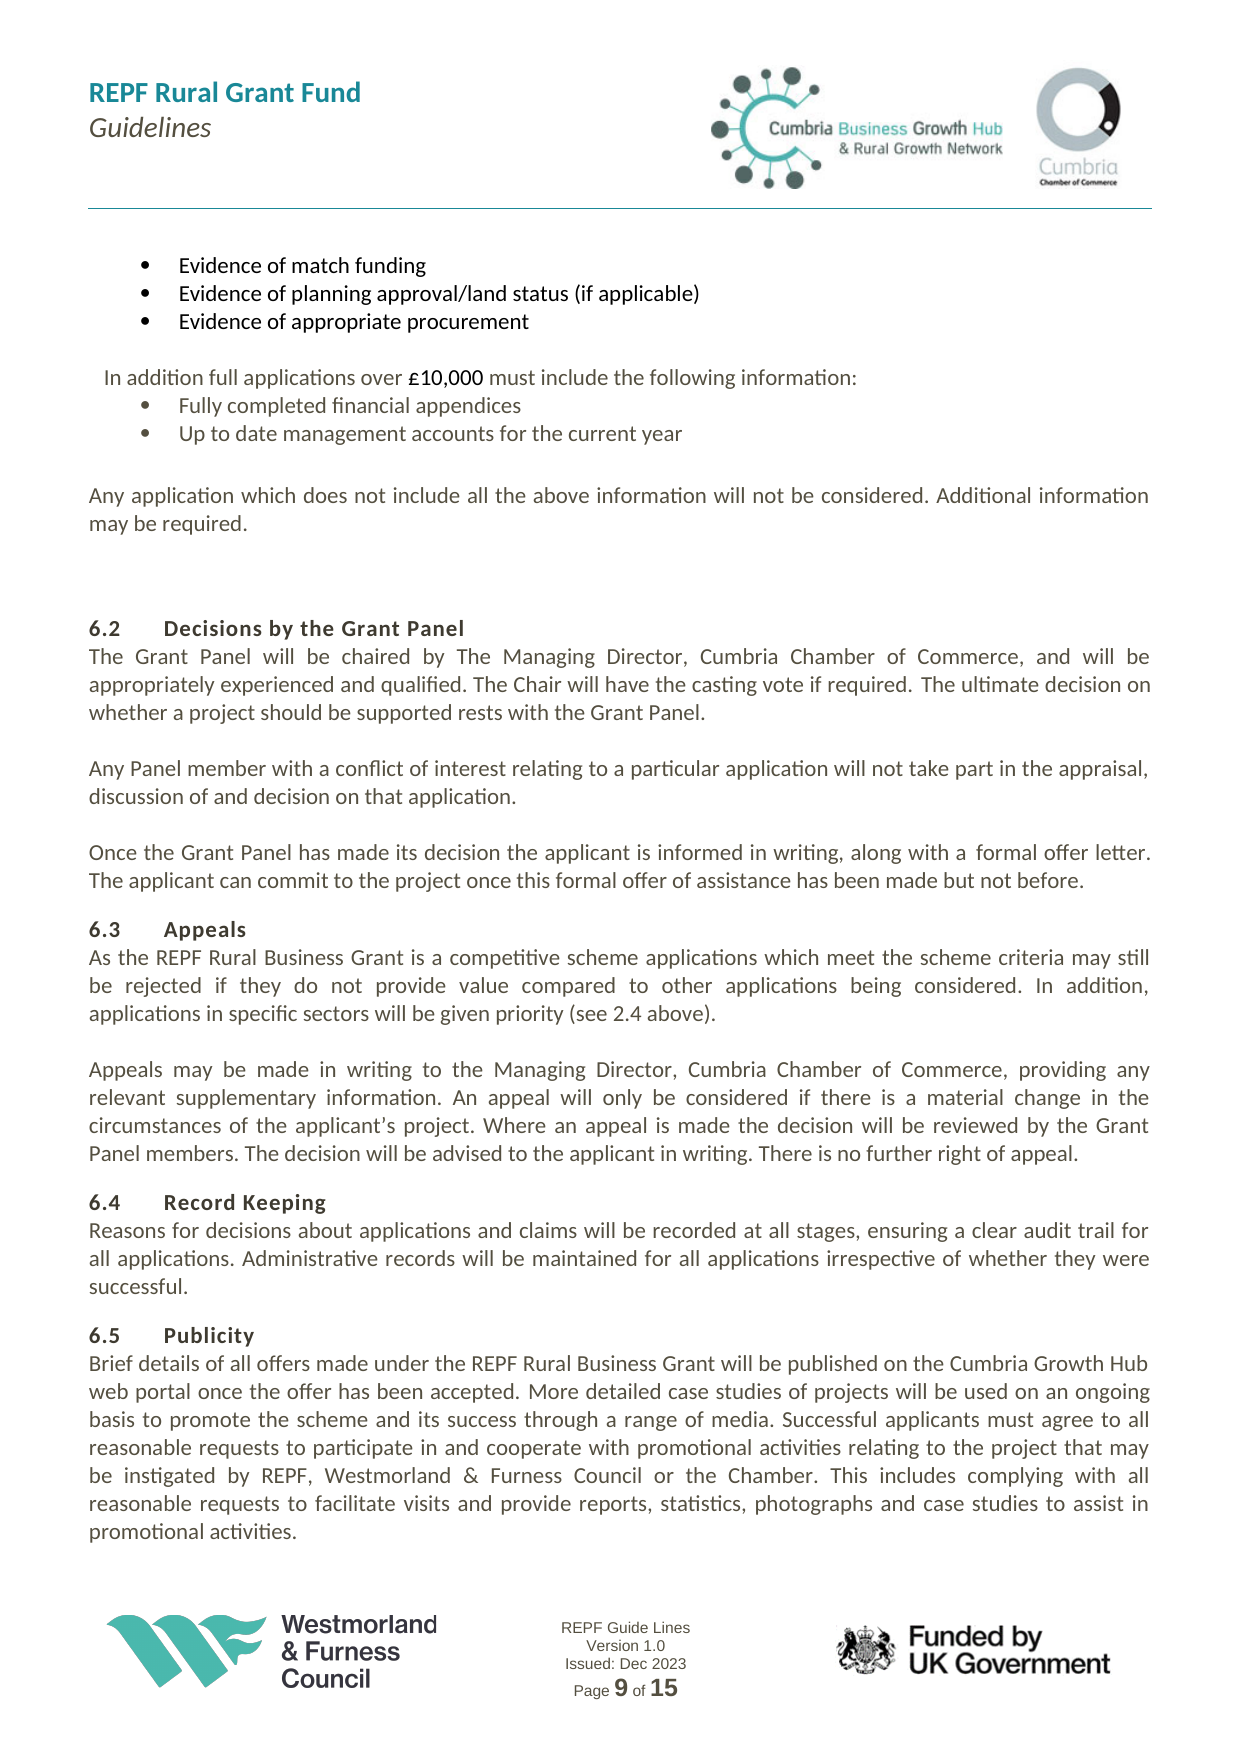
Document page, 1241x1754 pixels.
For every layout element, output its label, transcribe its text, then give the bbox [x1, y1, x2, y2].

list Up to date management accounts for the current year [141, 419, 1152, 447]
text 6.3 Appeals [89, 915, 1152, 943]
text Any Panel member with a conflict of interest relating to a particular application will not take part in the appraisal, discussion of and decision on that application. [89, 754, 1152, 811]
text Any application which does not include all the above information will not be considered. Additional information may be required. [89, 481, 1152, 537]
text 6.2 Decisions by the Grant Panel [89, 614, 1152, 642]
text Once the Grant Panel has made its decision the applicant is informed in writing, along with a formal offer letter. The applicant can commit to the project once this formal offer of assistance has been made but not before. [89, 838, 1152, 894]
picture [710, 65, 1003, 189]
list Evidence of appropriate procurement [141, 307, 1152, 335]
picture [1035, 60, 1122, 189]
text 6.5 Publicity [89, 1321, 1152, 1349]
list In addition full applications over £10,000 must include the following information: [103, 363, 1152, 391]
text As the REPF Rural Business Grant is a competitive scheme applications which meet the scheme criteria may still be rejected if they do not provide value compared to other applications being considered. In addition, applications in specific sectors will be given priority (see 2.4 above). [89, 943, 1152, 1027]
text 6.4 Record Keeping [89, 1188, 1152, 1216]
text Brief details of all offers made under the REPF Rural Business Grant will be published on the Cumbria Growth Hub web portal once the offer has been accepted. More detailed case studies of projects will be used on an ongoing basis to promote the scheme and its success through a range of media. Successful applicants must agree to all reasonable requests to participate in and cooperate with promotional activities relating to the project that may be instigated by REPF, Westmorland & Furness Council or the Chamber. This includes complying with all reasonable requests to facilitate visits and provide reports, statistics, photographs and case studies to assist in promotional activities. [89, 1349, 1152, 1546]
text The Grant Panel will be chaired by The Managing Director, Cumbria Chamber of Commerce, and will be appropriately experienced and qualified. The Chair will have the casting vote if required. The ultimate decision on whether a project should be supported rests with the Grant Panel. [89, 642, 1152, 726]
list Evidence of planning approval/land status (if applicable) [141, 279, 1152, 307]
text Appeals may be made in writing to the Managing Director, Cumbria Chamber of Commerce, providing any relevant supplementary information. An appeal will only be considered if there is a material change in the circumstances of the applicant’s project. Where an appeal is made the decision will be reviewed by the Grant Panel members. The decision will be advised to the applicant in writing. There is no further right of appeal. [89, 1056, 1152, 1168]
list Fully completed financial appendices [141, 391, 1152, 419]
list Evidence of match funding [141, 251, 1152, 279]
picture [106, 1615, 437, 1688]
text Reasons for decisions about applications and claims will be recorded at all stages, ensuring a clear audit trail for all applications. Administrative records will be maintained for all applications irrespective of whether they were successful. [89, 1216, 1152, 1301]
picture [808, 1621, 1141, 1682]
